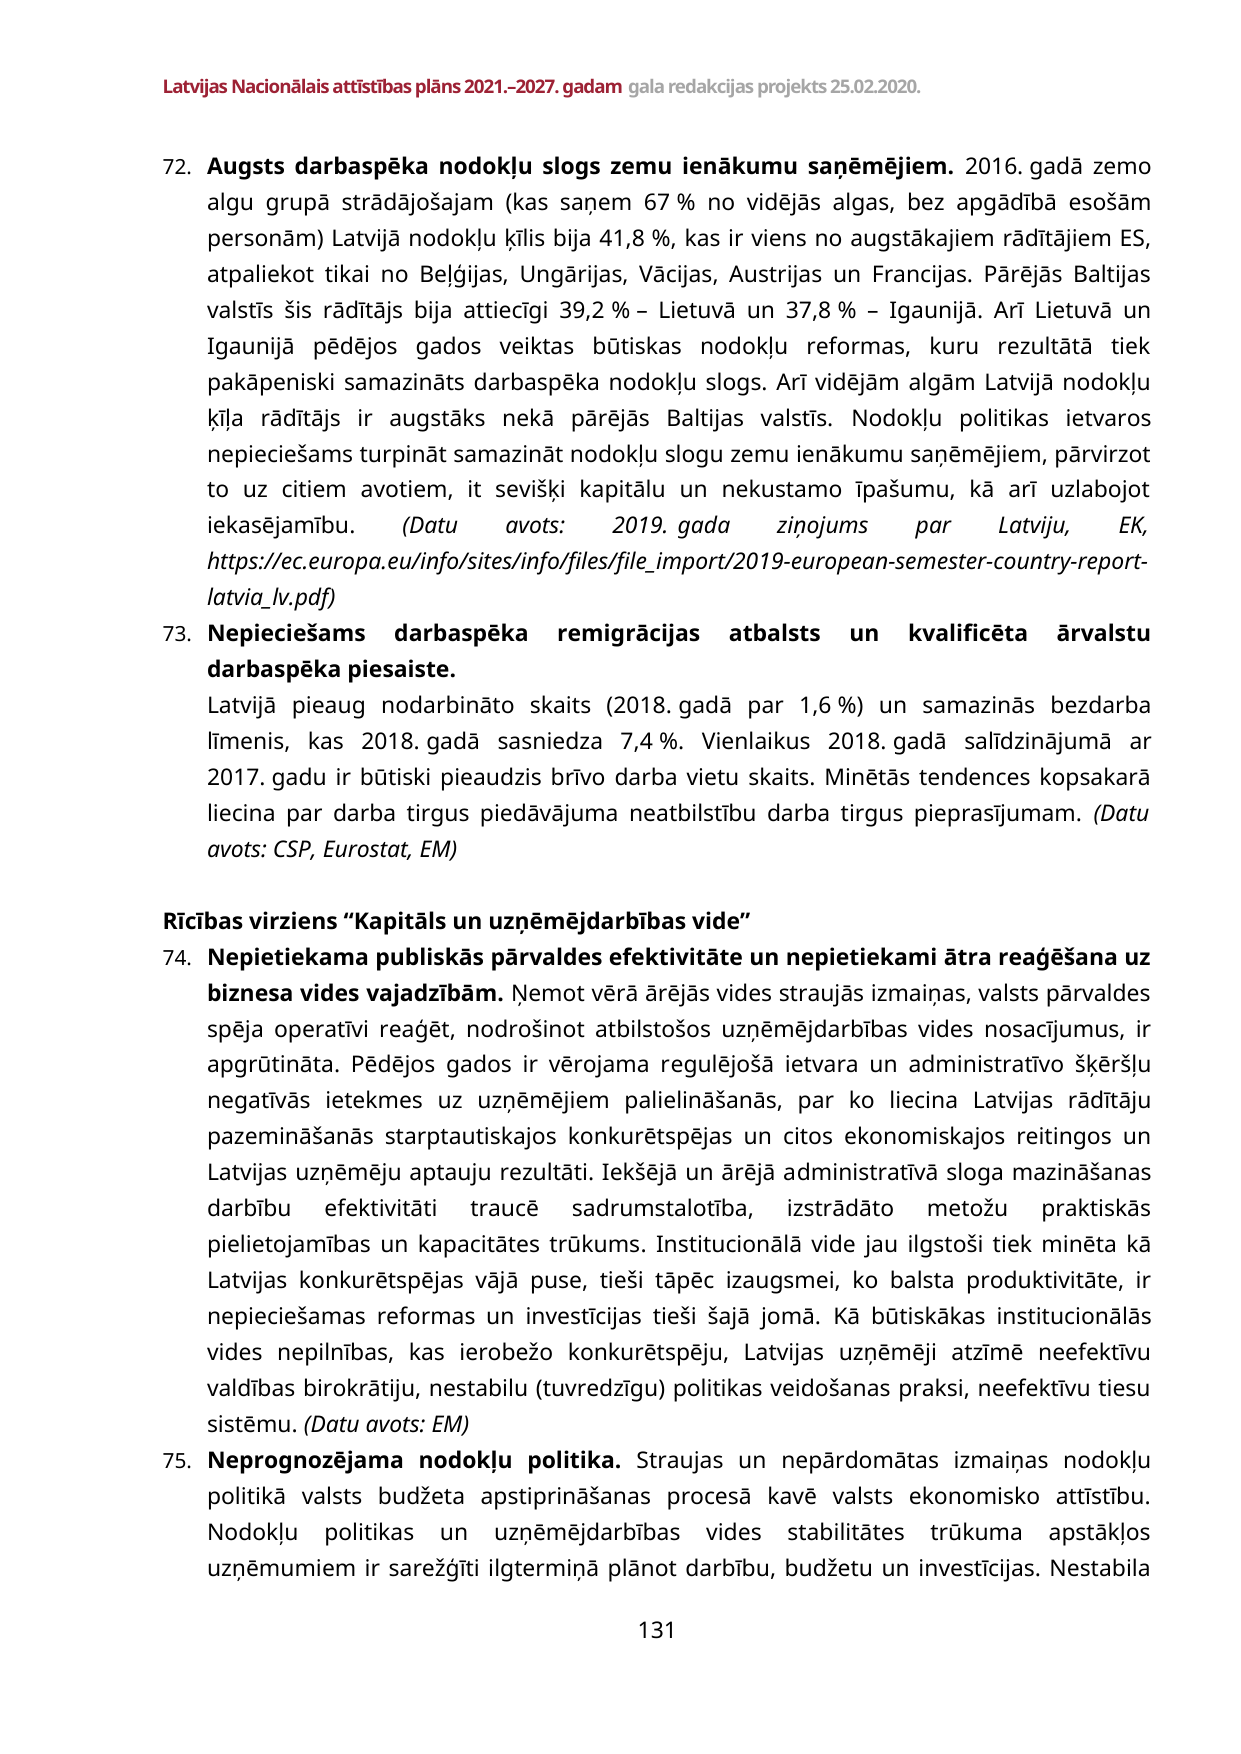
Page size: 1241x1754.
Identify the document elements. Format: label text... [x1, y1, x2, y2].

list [162, 1444, 1152, 1583]
text Rīcības virziens “Kapitāls un uzņēmējdarbības vide” [162, 905, 1152, 936]
text Latvijā pieaug nodarbināto skaits (2018. gadā par 1,6 %) un samazinās bezdarba līmenis, kas 2018. gadā sasniedza 7,4 %. Vienlaikus 2018. gadā salīdzinājumā ar 2017. gadu ir būtiski pieaudzis brīvo darba vietu skaits. Minētās tendences kopsakarā liecina par darba tirgus piedāvājuma neatbilstību darba tirgus pieprasījumam. (Datu avots: CSP, Eurostat, EM) [207, 689, 1152, 864]
list Augsts darbaspēka nodokļu slogs zemu ienākumu saņēmējiem. 2016. gadā zemo algu grupā strādājošajam (kas saņem 67 % no vidējās algas, bez apgādībā esošām personām) Latvijā nodokļu ķīlis bija 41,8 %, kas ir viens no augstākajiem rādītājiem ES, atpaliekot tikai no Beļģijas, Ungārijas, Vācijas, Austrijas un Francijas. Pārējās Baltijas valstīs šis rādītājs bija attiecīgi 39,2 % – Lietuvā un 37,8 % – Igaunijā. Arī Lietuvā un Igaunijā pēdējos gados veiktas būtiskas nodokļu reformas, kuru rezultātā tiek pakāpeniski samazināts darbaspēka nodokļu slogs. Arī vidējām algām Latvijā nodokļu ķīļa rādītājs ir augstāks nekā pārējās Baltijas valstīs. Nodokļu politikas ietvaros nepieciešams turpināt samazināt nodokļu slogu zemu ienākumu saņēmējiem, pārvirzot to uz citiem avotiem, it sevišķi kapitālu un nekustamo īpašumu, kā arī uzlabojot iekasējamību. (Datu avots: 2019. gada ziņojums par Latviju, EK, https://ec.europa.eu/info/sites/info/files/file_import/2019-european-semester-country-report-latvia_lv.pdf) [162, 150, 1152, 612]
list Nepietiekama publiskās pārvaldes efektivitāte un nepietiekami ātra reaģēšana uz biznesa vides vajadzībām. Ņemot vērā ārējās vides straujās izmaiņas, valsts pārvaldes spēja operatīvi reaģēt, nodrošinot atbilstošos uzņēmējdarbības vides nosacījumus, ir apgrūtināta. Pēdējos gados ir vērojama regulējošā ietvara un administratīvo šķēršļu negatīvās ietekmes uz uzņēmējiem palielināšanās, par ko liecina Latvijas rādītāju pazemināšanās starptautiskajos konkurētspējas un citos ekonomiskajos reitingos un Latvijas uzņēmēju aptauju rezultāti. Iekšējā un ārējā administratīvā sloga mazināšanas darbību efektivitāti traucē sadrumstalotība, izstrādāto metožu praktiskās pielietojamības un kapacitātes trūkums. Institucionālā vide jau ilgstoši tiek minēta kā Latvijas konkurētspējas vājā puse, tieši tāpēc izaugsmei, ko balsta produktivitāte, ir nepieciešamas reformas un investīcijas tieši šajā jomā. Kā būtiskākas institucionālās vides nepilnības, kas ierobežo konkurētspēju, Latvijas uzņēmēji atzīmē neefektīvu valdības birokrātiju, nestabilu (tuvredzīgu) politikas veidošanas praksi, neefektīvu tiesu sistēmu. (Datu avots: EM) [162, 941, 1152, 1439]
list Nepieciešams darbaspēka remigrācijas atbalsts un kvalificēta ārvalstu darbaspēka piesaiste. [162, 617, 1152, 684]
